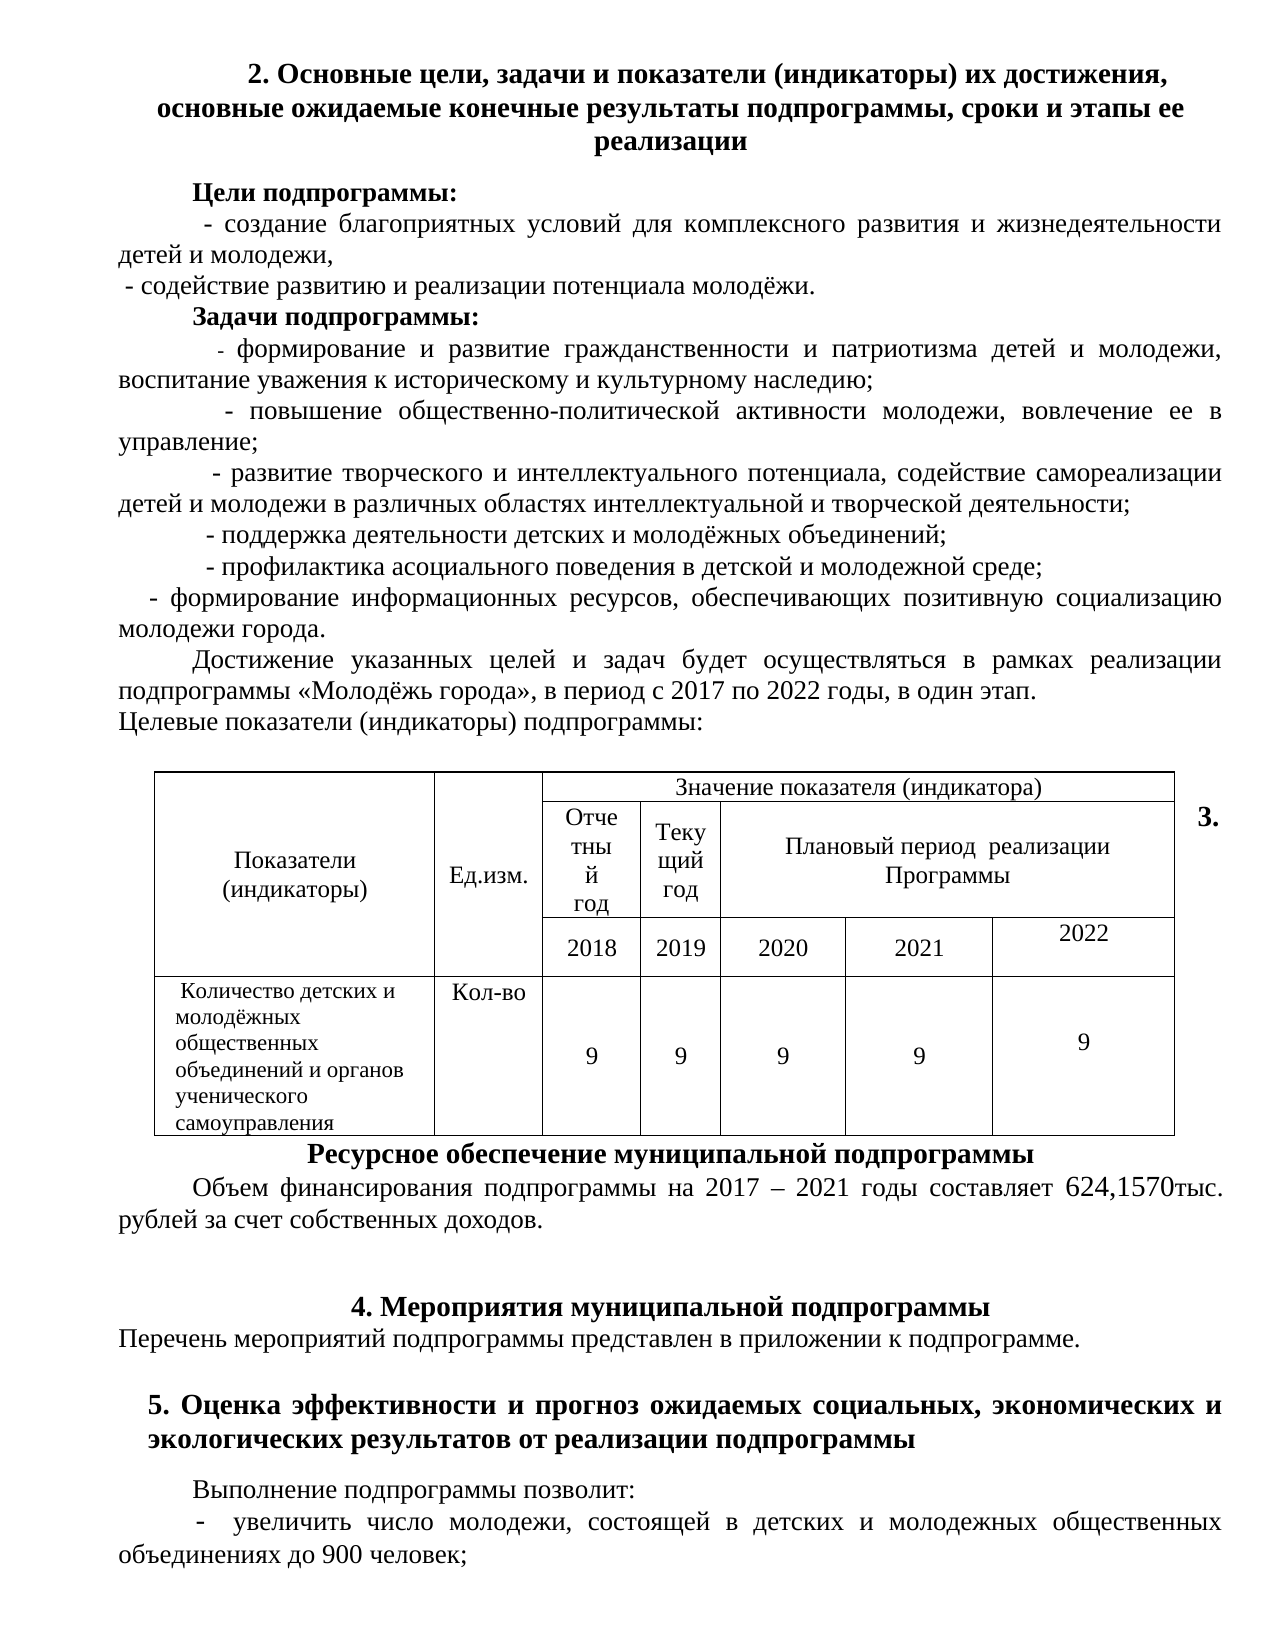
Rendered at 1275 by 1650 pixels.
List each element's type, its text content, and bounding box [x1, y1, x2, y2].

text Достижение указанных целей и задач будет осуществляться в рамках реализации подпрограммы «Молодёжь города», в период с 2017 по 2022 годы, в один этап. [118, 643, 1223, 705]
text - профилактика асоциального поведения в детской и молодежной среде; [118, 550, 1223, 581]
text Задачи подпрограммы: [118, 301, 1223, 332]
table_cell 2022 [993, 918, 1174, 976]
table_cell Отчетный год [543, 802, 640, 917]
text - формирование и развитие гражданственности и патриотизма детей и молодежи, воспитание уважения к историческому и культурному наследию; [118, 332, 1223, 394]
table_cell 2021 [846, 918, 992, 976]
text Объем финансирования подпрограммы на 2017 – 2021 годы составляет 624,1570тыс. рублей за счет собственных доходов. [118, 1169, 1223, 1234]
text - формирование информационных ресурсов, обеспечивающих позитивную социализацию молодежи города. [118, 581, 1223, 643]
text - поддержка деятельности детских и молодёжных объединений; [118, 518, 1223, 550]
text 2. Основные цели, задачи и показатели (индикаторы) их достижения, основные ожидаемые конечные результаты подпрограммы, сроки и этапы ее реализации [118, 56, 1223, 157]
text - повышение общественно-политической активности молодежи, вовлечение ее в управление; [118, 394, 1223, 456]
text 5. Оценка эффективности и прогноз ожидаемых социальных, экономических и экологических результатов от реализации подпрограммы [148, 1387, 1223, 1454]
text - создание благоприятных условий для комплексного развития и жизнедеятельности детей и молодежи, [118, 207, 1223, 269]
text - увеличить число молодежи, состоящей в детских и молодежных общественных объединениях до 900 человек; [118, 1504, 1223, 1569]
text Перечень мероприятий подпрограммы представлен в приложении к подпрограмме. [118, 1322, 1223, 1354]
text - содействие развитию и реализации потенциала молодёжи. [118, 269, 1223, 301]
table_cell Кол-во [435, 977, 542, 1135]
table_cell 9 [846, 977, 992, 1135]
text Целевые показатели (индикаторы) подпрограммы: [118, 705, 1211, 737]
table_cell 9 [543, 977, 640, 1135]
table_cell Количество детских и молодёжных общественных объединений и органов ученического самоуправления [155, 977, 434, 1135]
text Выполнение подпрограммы позволит: [118, 1473, 1223, 1504]
table_cell 9 [641, 977, 720, 1135]
table_cell Плановый период реализации Программы [721, 802, 1174, 917]
text 4. Мероприятия муниципальной подпрограммы [118, 1289, 1223, 1322]
table_cell 2020 [721, 918, 845, 976]
text 3. Ресурсное обеспечение муниципальной подпрограммы [118, 799, 1223, 1169]
text - развитие творческого и интеллектуального потенциала, содействие самореализации детей и молодежи в различных областях интеллектуальной и творческой деятельности; [118, 456, 1223, 518]
table_header Значение показателя (индикатора) [543, 773, 1174, 801]
table_cell Текущий год [641, 802, 720, 917]
table_cell 9 [721, 977, 845, 1135]
table_cell 2018 [543, 918, 640, 976]
table_header Ед.изм. [435, 773, 542, 976]
table_cell 9 [993, 977, 1174, 1135]
table_header Показатели (индикаторы) [155, 773, 434, 976]
table_cell 2019 [641, 918, 720, 976]
text Цели подпрограммы: [118, 176, 1223, 207]
